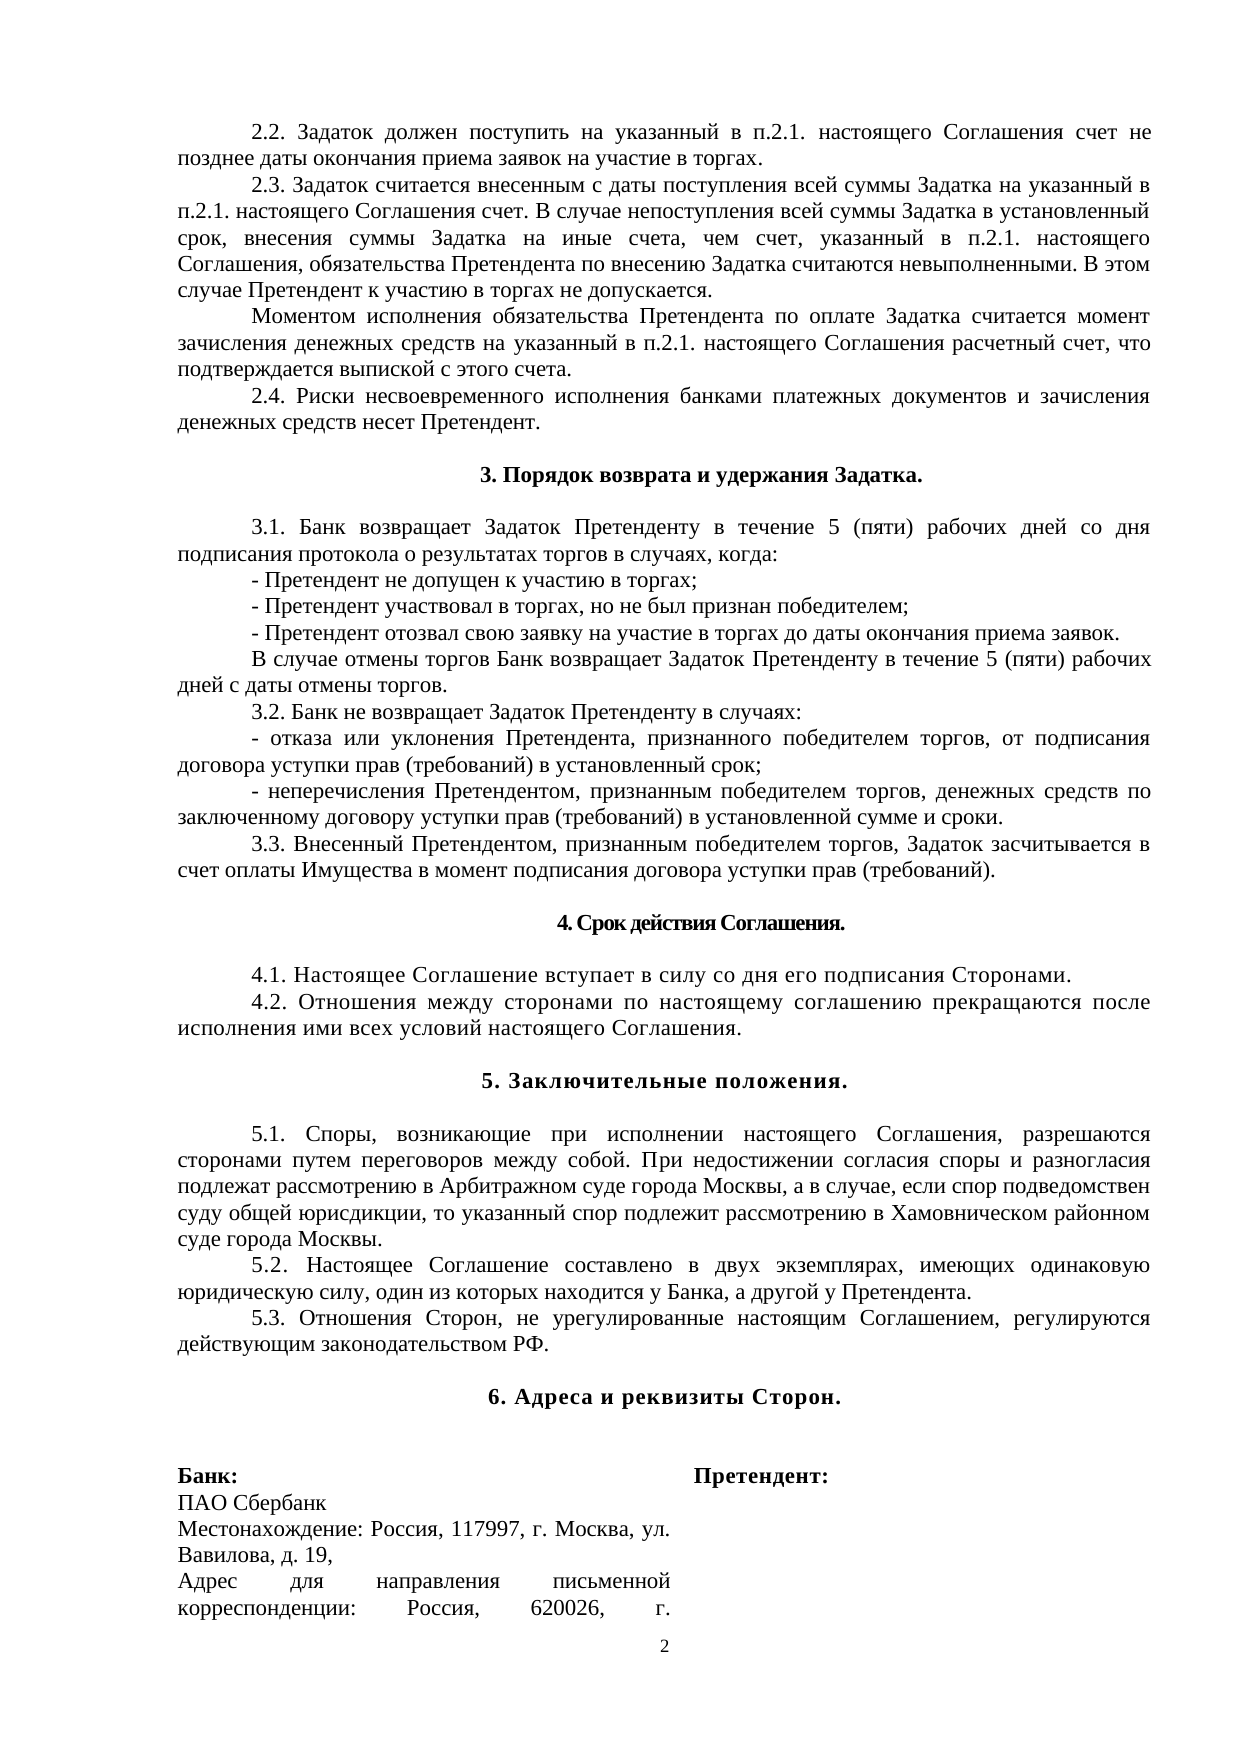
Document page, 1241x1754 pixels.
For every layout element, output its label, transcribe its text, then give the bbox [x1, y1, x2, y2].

text 4.2. Отношения между сторонами по настоящему соглашению прекращаются после исполнения ими всех условий настоящего Соглашения. [177, 988, 1152, 1041]
text 5.1. Споры, возникающие при исполнении настоящего Соглашения, разрешаются сторонами путем переговоров между собой. При недостижении согласия споры и разногласия подлежат рассмотрению в Арбитражном суде города Москвы, а в случае, если спор подведомствен суду общей юрисдикции, то указанный спор подлежит рассмотрению в Хамовническом районном суде города Москвы. [177, 1119, 1152, 1251]
text 3.2. Банк не возвращает Задаток Претенденту в случаях: [177, 698, 1152, 724]
text 2.2. Задаток должен поступить на указанный в п.2.1. настоящего Соглашения счет не позднее даты окончания приема заявок на участие в торгах. [177, 118, 1152, 171]
text 3.1. Банк возвращает Задаток Претенденту в течение 5 (пяти) рабочих дней со дня подписания протокола о результатах торгов в случаях, когда: [177, 513, 1152, 566]
text 3.3. Внесенный Претендентом, признанным победителем торгов, Задаток засчитывается в счет оплаты Имущества в момент подписания договора уступки прав (требований). [177, 830, 1152, 882]
text 6. Адреса и реквизиты Сторон. [177, 1383, 1152, 1409]
text 4.1. Настоящее Соглашение вступает в силу со дня его подписания Сторонами. [177, 961, 1152, 988]
text В случае отмены торгов Банк возвращает Задаток Претенденту в течение 5 (пяти) рабочих дней с даты отмены торгов. [177, 645, 1152, 698]
text 2.3. Задаток считается внесенным с даты поступления всей суммы Задатка на указанный в п.2.1. настоящего Соглашения счет. В случае непоступления всей суммы Задатка в установленный срок, внесения суммы Задатка на иные счета, чем счет, указанный в п.2.1. настоящего Соглашения, обязательства Претендента по внесению Задатка считаются невыполненными. В этом случае Претендент к участию в торгах не допускается. [177, 171, 1152, 303]
text Моментом исполнения обязательства Претендента по оплате Задатка считается момент зачисления денежных средств на указанный в п.2.1. настоящего Соглашения расчетный счет, что подтверждается выпиской с этого счета. [177, 303, 1152, 382]
text 3. Порядок возврата и удержания Задатка. [177, 461, 1152, 487]
text 2.4. Риски несвоевременного исполнения банками платежных документов и зачисления денежных средств несет Претендент. [177, 382, 1152, 434]
text 5.3. Отношения Сторон, не урегулированные настоящим Соглашением, регулируются действующим законодательством РФ. [177, 1304, 1152, 1357]
text - отказа или уклонения Претендента, признанного победителем торгов, от подписания договора уступки прав (требований) в установленный срок; [177, 724, 1152, 777]
text 5.2. Настоящее Соглашение составлено в двух экземплярах, имеющих одинаковую юридическую силу, один из которых находится у Банка, а другой у Претендента. [177, 1251, 1152, 1304]
text - неперечисления Претендентом, признанным победителем торгов, денежных средств по заключенному договору уступки прав (требований) в установленной сумме и сроки. [177, 777, 1152, 830]
text 4. Срок действия Соглашения. [177, 909, 1152, 935]
text - Претендент не допущен к участию в торгах; [177, 566, 1152, 592]
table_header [166, 1462, 682, 1620]
text - Претендент участвовал в торгах, но не был признан победителем; [177, 592, 1152, 619]
table_header Претендент: [682, 1462, 1152, 1620]
text 5. Заключительные положения. [177, 1067, 1152, 1093]
text - Претендент отозвал свою заявку на участие в торгах до даты окончания приема заявок. [177, 619, 1152, 645]
